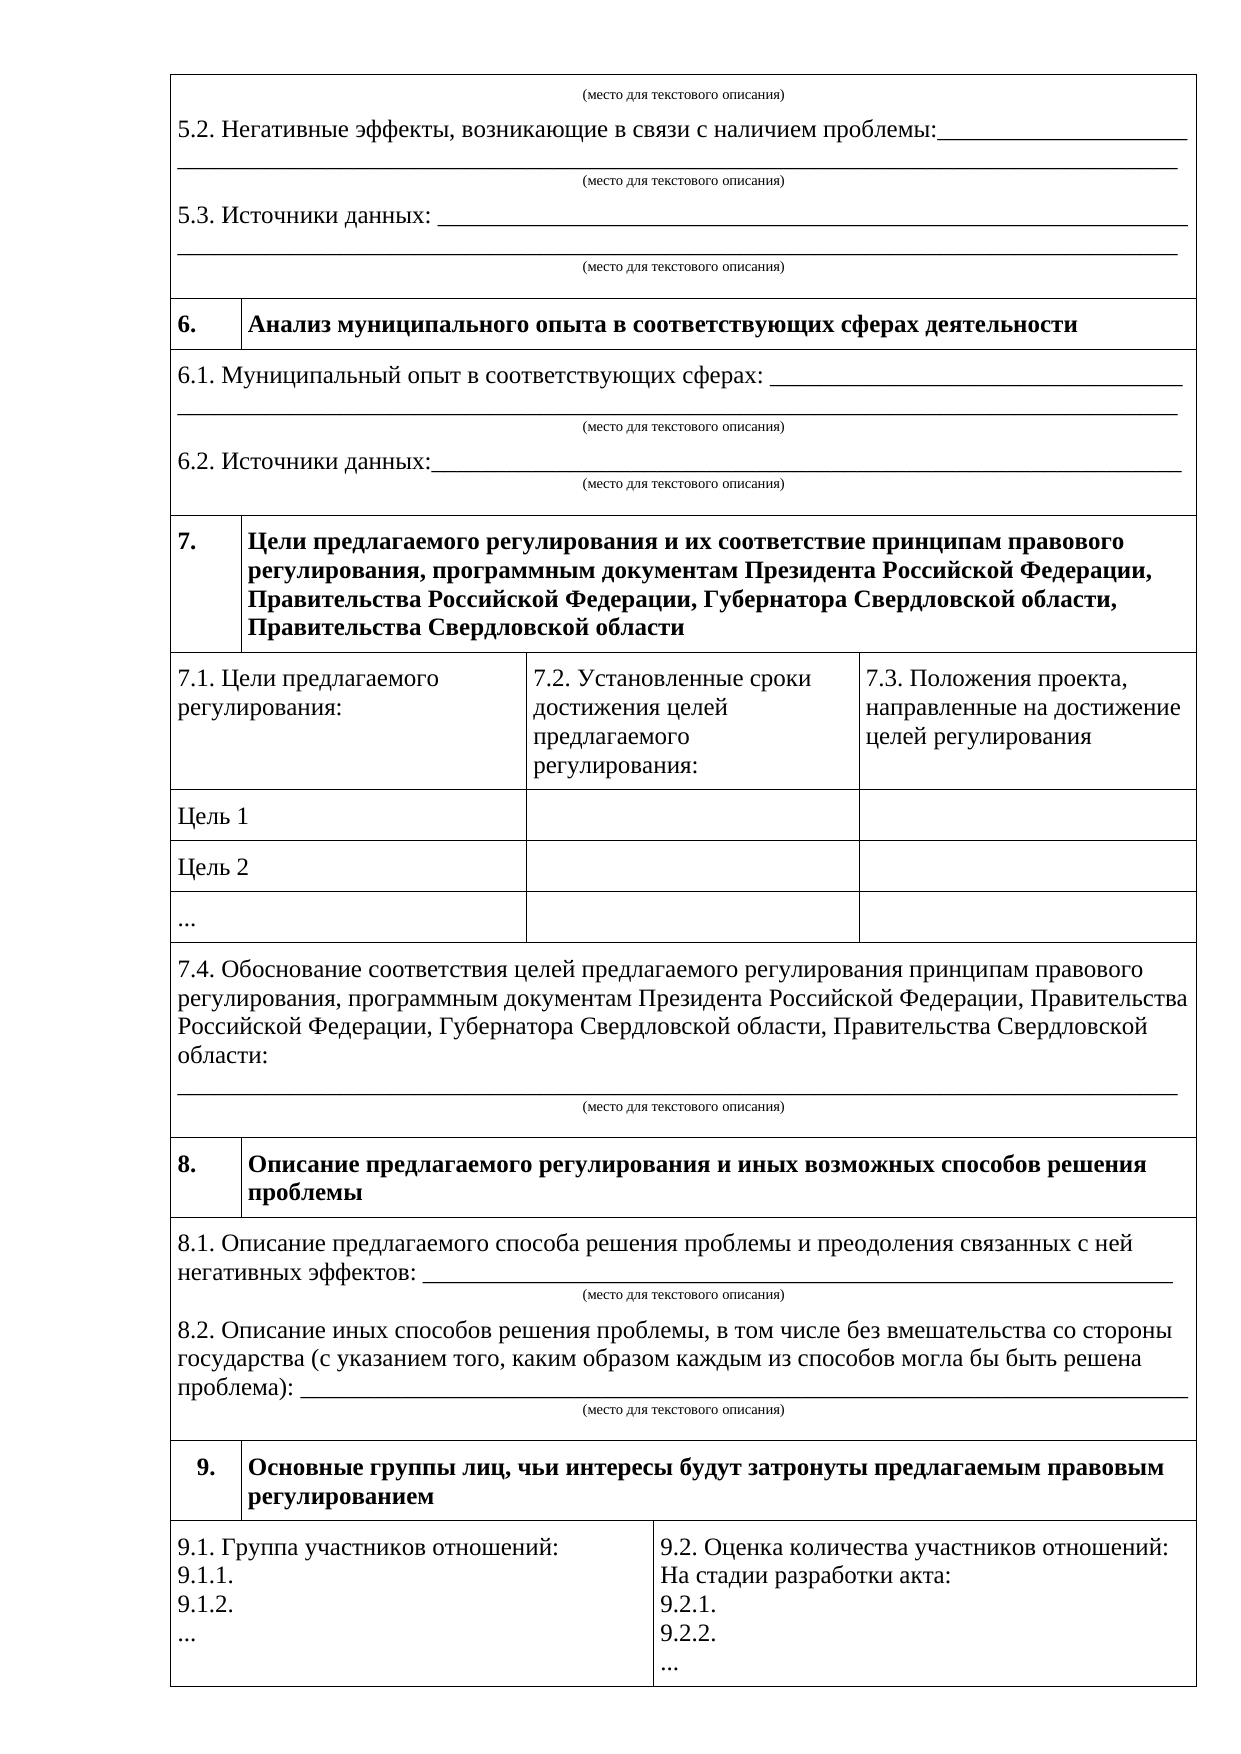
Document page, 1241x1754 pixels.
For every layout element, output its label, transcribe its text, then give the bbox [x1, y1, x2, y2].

table_cell 7. [171, 516, 241, 652]
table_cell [171, 1521, 653, 1686]
table_cell Описание предлагаемого регулирования и иных возможных способов решения проблемы [242, 1138, 1196, 1217]
table_cell [860, 790, 1196, 840]
table_cell [860, 892, 1196, 942]
table_cell 6. [171, 299, 241, 348]
table_cell [527, 790, 859, 840]
table_cell 6.1. Муниципальный опыт в соответствующих сферах: _________________________________ ________________________________________________________________________________ (место для текстового описания) 6.2. Источники данных:____________________________________________________________ (место для текстового описания) [171, 350, 1196, 514]
table_cell Цель 2 [171, 841, 526, 891]
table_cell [171, 75, 1196, 297]
table_cell 7.2. Установленные сроки достижения целей предлагаемого регулирования: [527, 653, 859, 789]
table_cell 8. [171, 1138, 241, 1217]
table_cell 7.3. Положения проекта, направленные на достижение целей регулирования [860, 653, 1196, 789]
table_cell 7.1. Цели предлагаемого регулирования: [171, 653, 526, 789]
table_cell [860, 841, 1196, 891]
table_cell 9. [171, 1441, 241, 1520]
table_cell Основные группы лиц, чьи интересы будут затронуты предлагаемым правовым регулированием [242, 1441, 1196, 1520]
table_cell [654, 1521, 1196, 1686]
table_cell Анализ муниципального опыта в соответствующих сферах деятельности [242, 299, 1196, 348]
table_cell [527, 841, 859, 891]
table_cell 8.1. Описание предлагаемого способа решения проблемы и преодоления связанных с ней негативных эффектов: ____________________________________________________________ (место для текстового описания) 8.2. Описание иных способов решения проблемы, в том числе без вмешательства со стороны государства (с указанием того, каким образом каждым из способов могла бы быть решена проблема): _______________________________________________________________________ (место для текстового описания) [171, 1218, 1196, 1440]
table_cell [527, 892, 859, 942]
table_cell ... [171, 892, 526, 942]
table_cell 7.4. Обоснование соответствия целей предлагаемого регулирования принципам правового регулирования, программным документам Президента Российской Федерации, Правительства Российской Федерации, Губернатора Свердловской области, Правительства Свердловской области: ________________________________________________________________________________ (место для текстового описания) [171, 943, 1196, 1137]
table_cell Цель 1 [171, 790, 526, 840]
table_cell Цели предлагаемого регулирования и их соответствие принципам правового регулирования, программным документам Президента Российской Федерации, Правительства Российской Федерации, Губернатора Свердловской области, Правительства Свердловской области [242, 516, 1196, 652]
